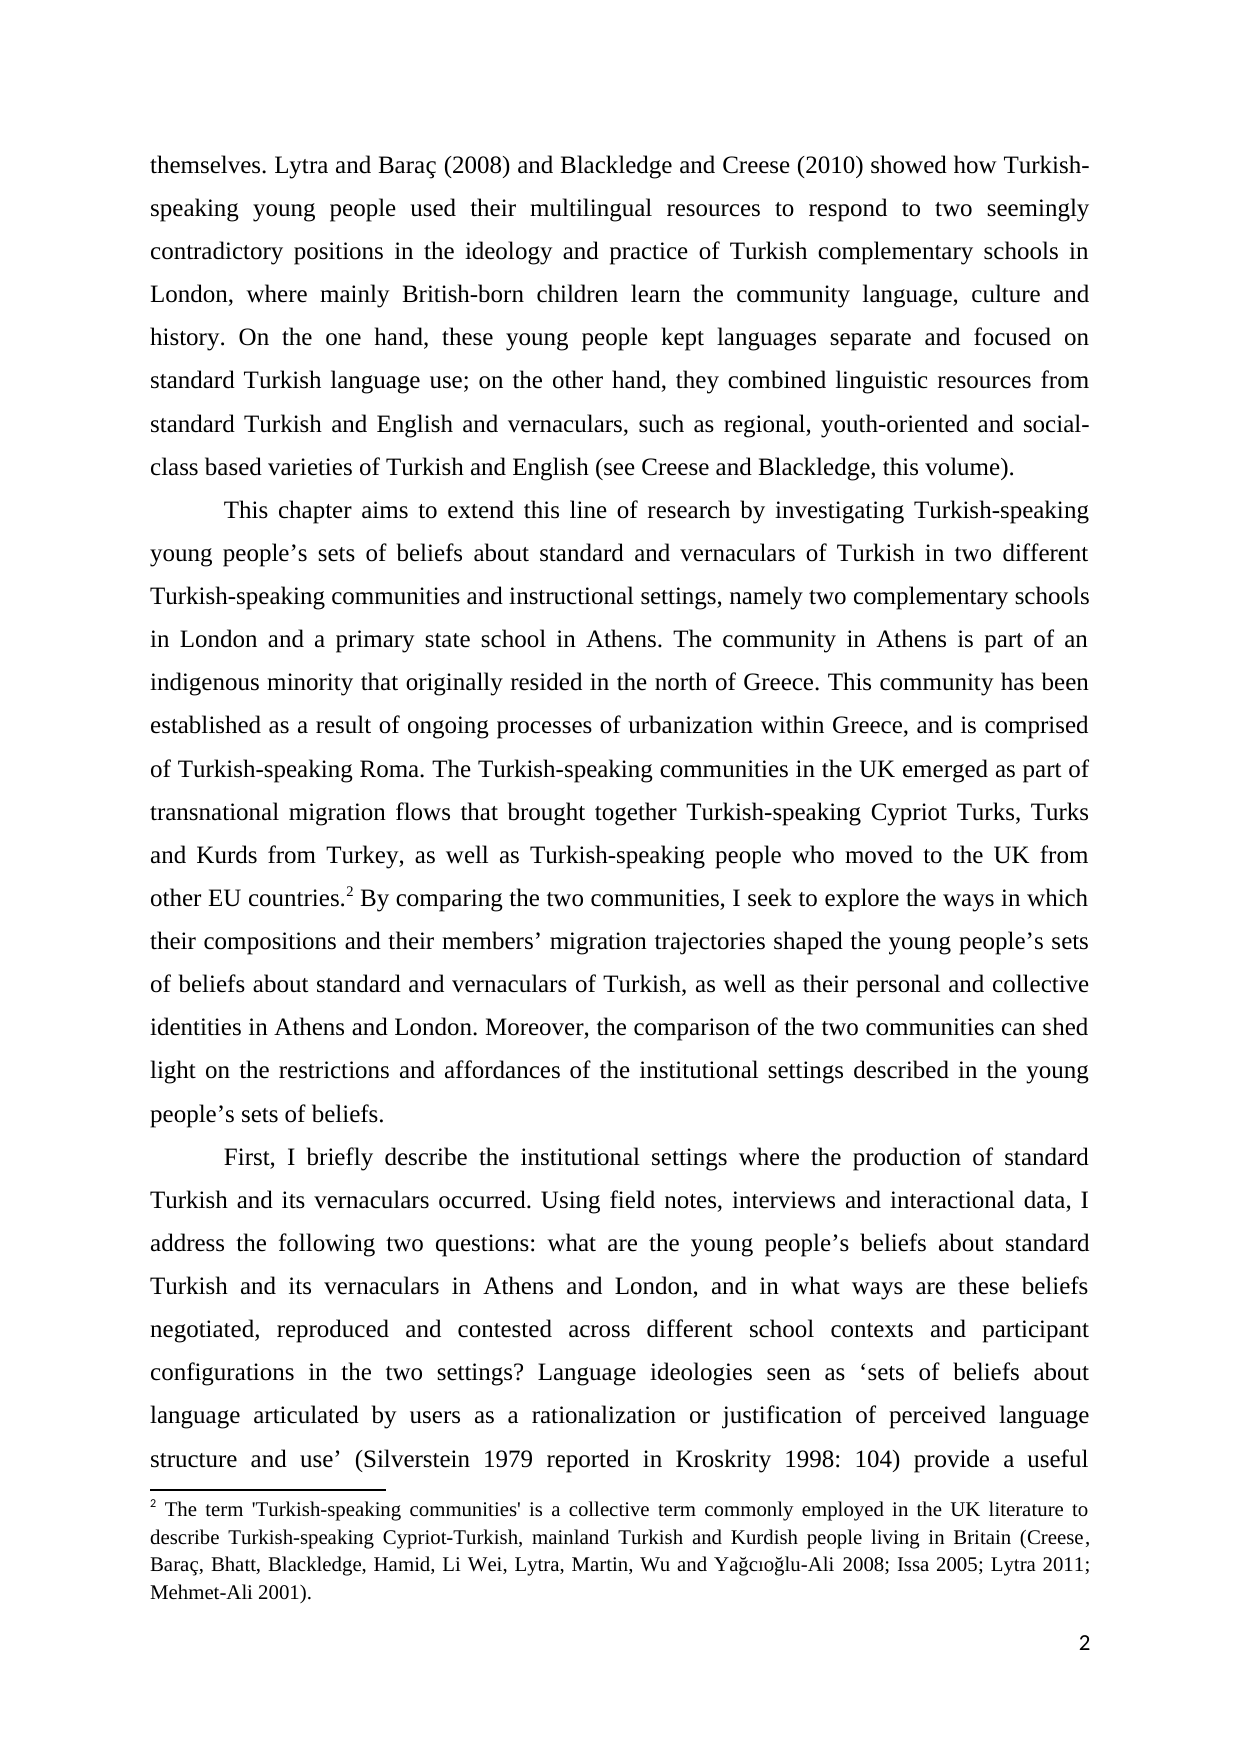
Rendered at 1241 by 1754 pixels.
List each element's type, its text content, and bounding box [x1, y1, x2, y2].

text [150, 1142, 1090, 1472]
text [150, 150, 1090, 481]
text This chapter aims to extend this line of research by investigating Turkish-speaking young people’s sets of beliefs about standard and vernaculars of Turkish in two different Turkish-speaking communities and instructional settings, namely two complementary schools in London and a primary state school in Athens. The community in Athens is part of an indigenous minority that originally resided in the north of Greece. This community has been established as a result of ongoing processes of urbanization within Greece, and is comprised of Turkish-speaking Roma. The Turkish-speaking communities in the UK emerged as part of transnational migration flows that brought together Turkish-speaking Cypriot Turks, Turks and Kurds from Turkey, as well as Turkish-speaking people who moved to the UK from other EU countries. By comparing the two communities, I seek to explore the ways in which their compositions and their members’ migration trajectories shaped the young people’s sets of beliefs about standard and vernaculars of Turkish, as well as their personal and collective identities in Athens and London. Moreover, the comparison of the two communities can shed light on the restrictions and affordances of the institutional settings described in the young people’s sets of beliefs. [150, 495, 1090, 1127]
